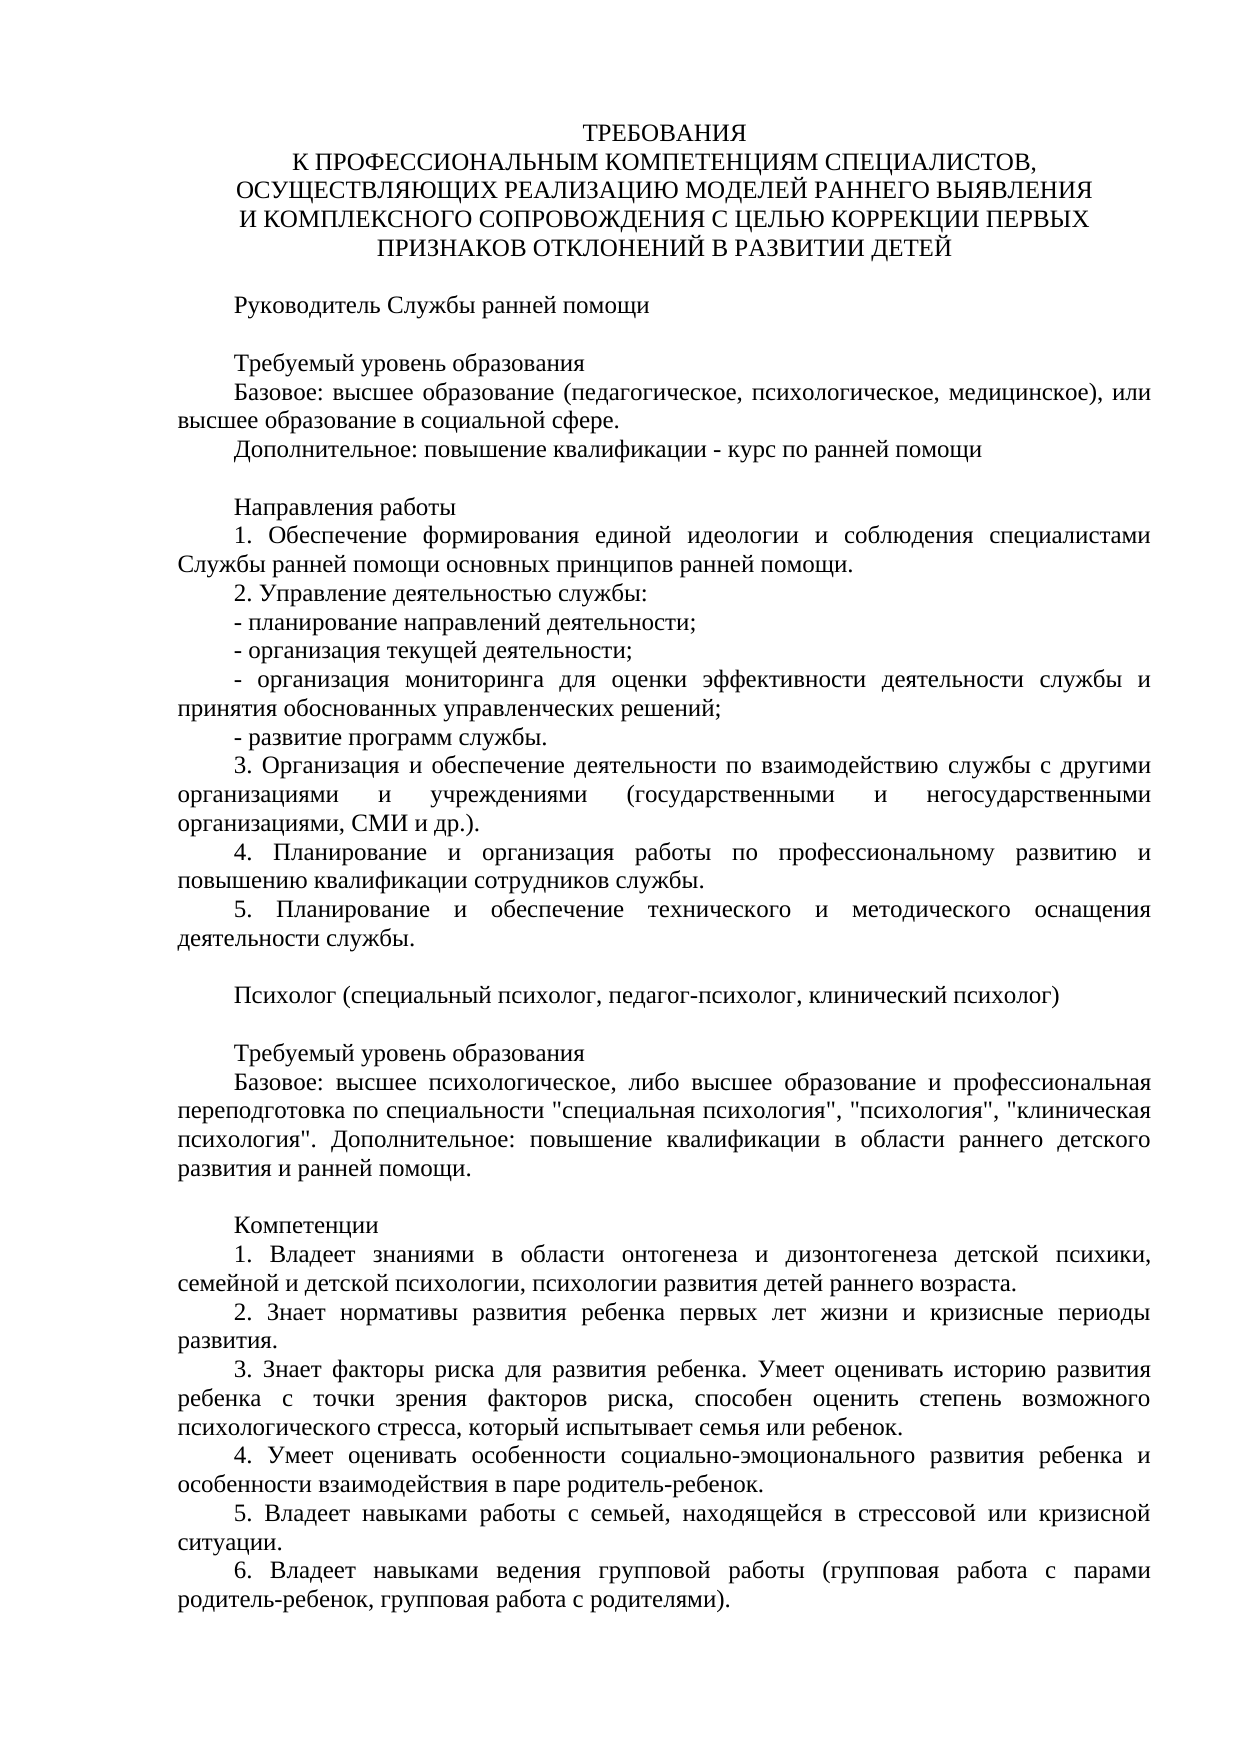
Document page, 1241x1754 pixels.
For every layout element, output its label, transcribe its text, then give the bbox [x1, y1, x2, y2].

text - планирование направлений деятельности; [177, 607, 1152, 636]
text 1. Обеспечение формирования единой идеологии и соблюдения специалистами Службы ранней помощи основных принципов ранней помощи. [177, 521, 1152, 578]
text 1. Владеет знаниями в области онтогенеза и дизонтогенеза детской психики, семейной и детской психологии, психологии развития детей раннего возраста. [177, 1239, 1152, 1297]
text Требуемый уровень образования [177, 1038, 1152, 1067]
text 5. Владеет навыками работы с семьей, находящейся в стрессовой или кризисной ситуации. [177, 1498, 1152, 1556]
text К ПРОФЕССИОНАЛЬНЫМ КОМПЕТЕНЦИЯМ СПЕЦИАЛИСТОВ, [177, 147, 1152, 176]
text - организация мониторинга для оценки эффективности деятельности службы и принятия обоснованных управленческих решений; [177, 664, 1152, 722]
text Дополнительное: повышение квалификации - курс по ранней помощи [177, 434, 1152, 463]
text 4. Умеет оценивать особенности социально-эмоционального развития ребенка и особенности взаимодействия в паре родитель-ребенок. [177, 1441, 1152, 1498]
text ПРИЗНАКОВ ОТКЛОНЕНИЙ В РАЗВИТИИ ДЕТЕЙ [177, 233, 1152, 262]
text 2. Знает нормативы развития ребенка первых лет жизни и кризисные периоды развития. [177, 1297, 1152, 1354]
text 4. Планирование и организация работы по профессиональному развитию и повышению квалификации сотрудников службы. [177, 837, 1152, 894]
text - развитие программ службы. [177, 722, 1152, 751]
text Требуемый уровень образования [177, 348, 1152, 377]
text Руководитель Службы ранней помощи [177, 291, 1152, 319]
text ТРЕБОВАНИЯ [177, 118, 1152, 147]
text Базовое: высшее образование (педагогическое, психологическое, медицинское), или высшее образование в социальной сфере. [177, 377, 1152, 434]
text Психолог (специальный психолог, педагог-психолог, клинический психолог) [177, 981, 1152, 1009]
text 6. Владеет навыками ведения групповой работы (групповая работа с парами родитель-ребенок, групповая работа с родителями). [177, 1556, 1152, 1613]
text ОСУЩЕСТВЛЯЮЩИХ РЕАЛИЗАЦИЮ МОДЕЛЕЙ РАННЕГО ВЫЯВЛЕНИЯ [177, 176, 1152, 204]
text 2. Управление деятельностью службы: [177, 578, 1152, 607]
text Базовое: высшее психологическое, либо высшее образование и профессиональная переподготовка по специальности "специальная психология", "психология", "клиническая психология". Дополнительное: повышение квалификации в области раннего детского развития и ранней помощи. [177, 1067, 1152, 1182]
text И КОМПЛЕКСНОГО СОПРОВОЖДЕНИЯ С ЦЕЛЬЮ КОРРЕКЦИИ ПЕРВЫХ [177, 204, 1152, 233]
text Компетенции [177, 1211, 1152, 1239]
text 3. Организация и обеспечение деятельности по взаимодействию службы с другими организациями и учреждениями (государственными и негосударственными организациями, СМИ и др.). [177, 751, 1152, 837]
text 5. Планирование и обеспечение технического и методического оснащения деятельности службы. [177, 894, 1152, 952]
text Направления работы [177, 492, 1152, 521]
text 3. Знает факторы риска для развития ребенка. Умеет оценивать историю развития ребенка с точки зрения факторов риска, способен оценить степень возможного психологического стресса, который испытывает семья или ребенок. [177, 1354, 1152, 1441]
text - организация текущей деятельности; [177, 636, 1152, 664]
